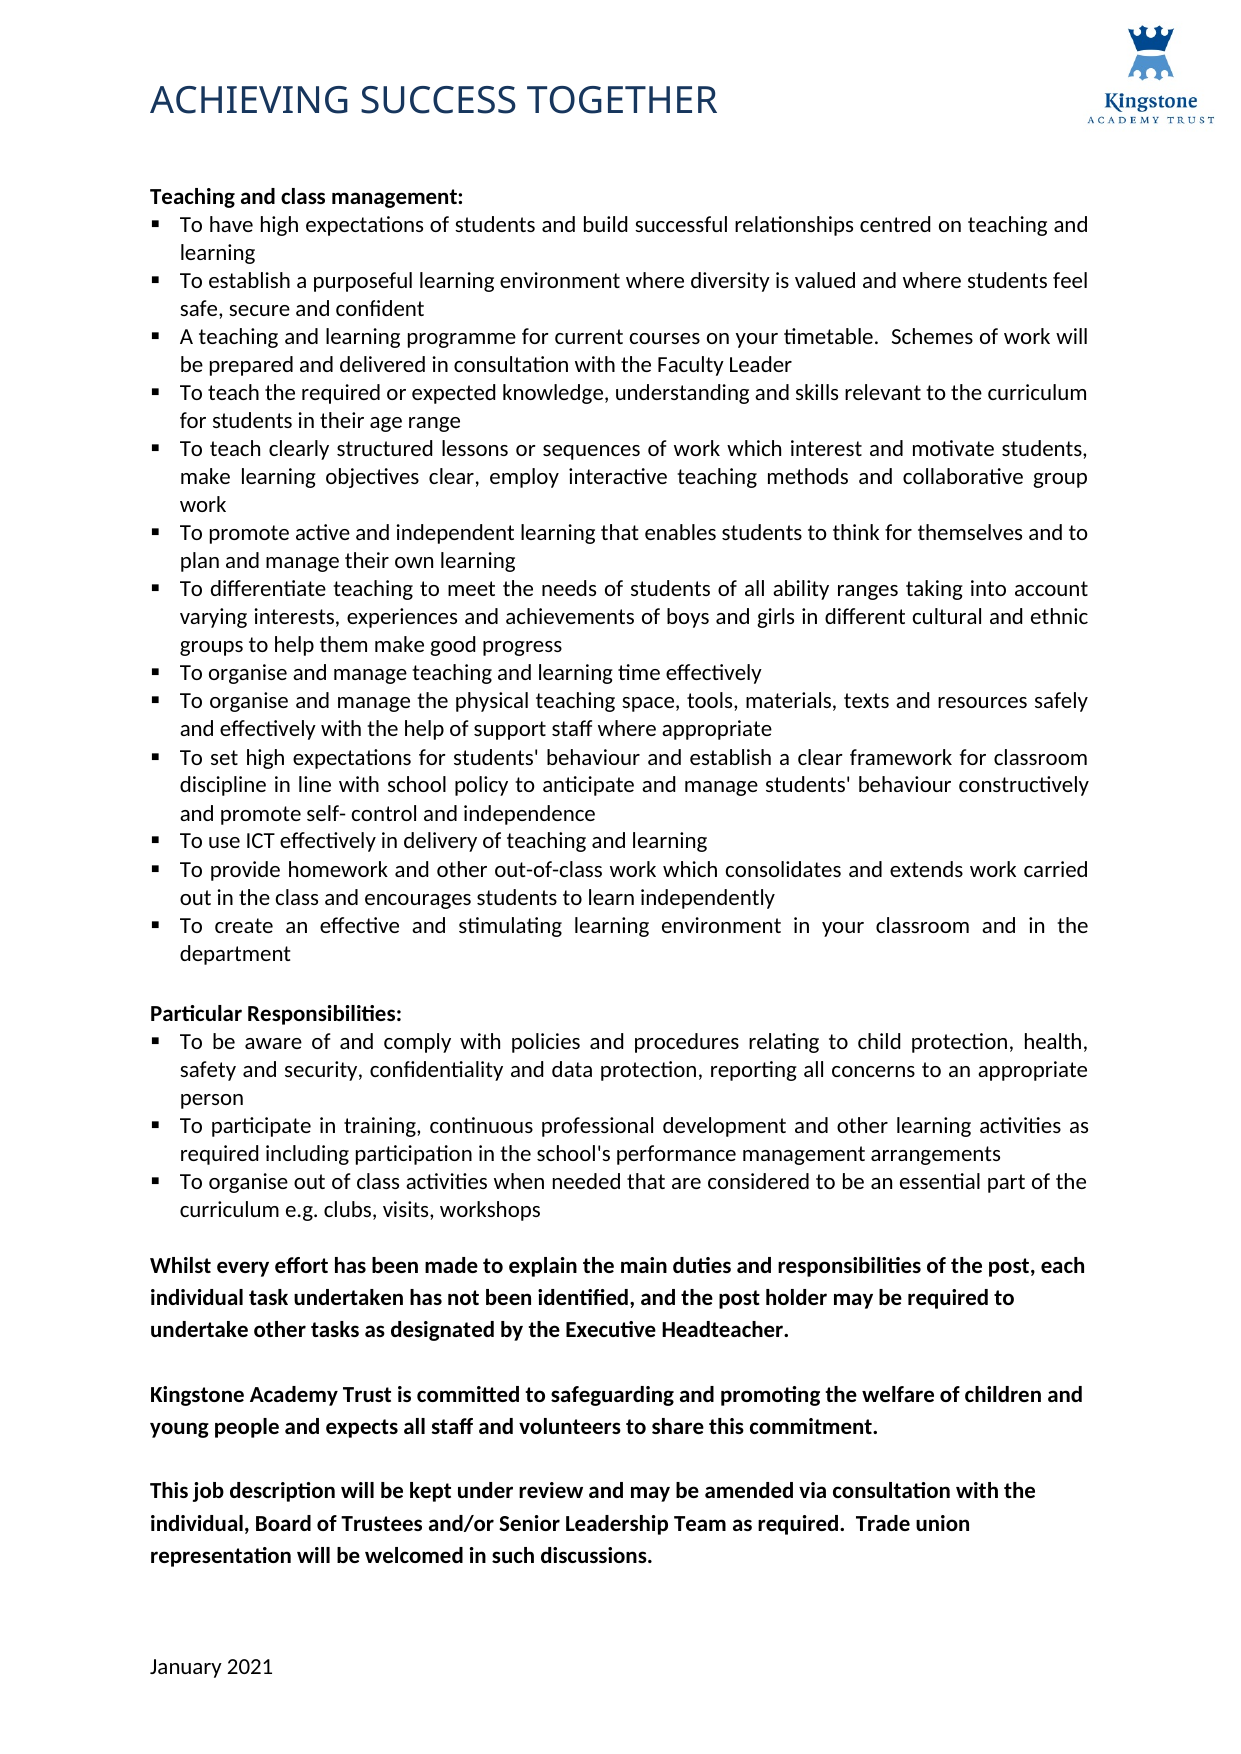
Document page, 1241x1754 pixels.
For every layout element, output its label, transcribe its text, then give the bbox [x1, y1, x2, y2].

list To create an effective and stimulating learning environment in your classroom and in the department [150, 911, 1090, 967]
text This job description will be kept under review and may be amended via consultation with the individual, Board of Trustees and/or Senior Leadership Team as required. Trade union representation will be welcomed in such discussions. [150, 1476, 1090, 1569]
text Kingstone Academy Trust is committed to safeguarding and promoting the welfare of children and young people and expects all staff and volunteers to share this commitment. [150, 1380, 1090, 1440]
list To organise and manage the physical teaching space, tools, materials, texts and resources safely and effectively with the help of support staff where appropriate [150, 687, 1090, 743]
list A teaching and learning programme for current courses on your timetable. Schemes of work will be prepared and delivered in consultation with the Faculty Leader [150, 322, 1090, 378]
list To set high expectations for students' behaviour and establish a clear framework for classroom discipline in line with school policy to anticipate and manage students' behaviour constructively and promote self- control and independence [150, 743, 1090, 827]
text Whilst every effort has been made to explain the main duties and responsibilities of the post, each individual task undertaken has not been identified, and the post holder may be required to undertake other tasks as designated by the Executive Headteacher. [150, 1251, 1090, 1343]
list To use ICT effectively in delivery of teaching and learning [150, 827, 1090, 855]
list To be aware of and comply with policies and procedures relating to child protection, health, safety and security, confidentiality and data protection, reporting all concerns to an appropriate person [150, 1027, 1090, 1111]
list To establish a purposeful learning environment where diversity is valued and where students feel safe, secure and confident [150, 266, 1090, 322]
list To teach the required or expected knowledge, understanding and skills relevant to the curriculum for students in their age range [150, 378, 1090, 434]
list To differentiate teaching to meet the needs of students of all ability ranges taking into account varying interests, experiences and achievements of boys and girls in different cultural and ethnic groups to help them make good progress [150, 574, 1090, 658]
list To teach clearly structured lessons or sequences of work which interest and motivate students, make learning objectives clear, employ interactive teaching methods and collaborative group work [150, 434, 1090, 518]
list To provide homework and other out-of-class work which consolidates and extends work carried out in the class and encourages students to learn independently [150, 855, 1090, 911]
list To promote active and independent learning that enables students to think for themselves and to plan and manage their own learning [150, 518, 1090, 574]
list To organise out of class activities when needed that are considered to be an essential part of the curriculum e.g. clubs, visits, workshops [150, 1167, 1090, 1223]
list To organise and manage teaching and learning time effectively [150, 658, 1090, 687]
list To participate in training, continuous professional development and other learning activities as required including participation in the school's performance management arrangements [150, 1111, 1090, 1167]
list To have high expectations of students and build successful relationships centred on teaching and learning [150, 210, 1090, 266]
picture [1061, 0, 1240, 149]
text Teaching and class management: [150, 182, 1090, 210]
text Particular Responsibilities: [150, 999, 1090, 1027]
